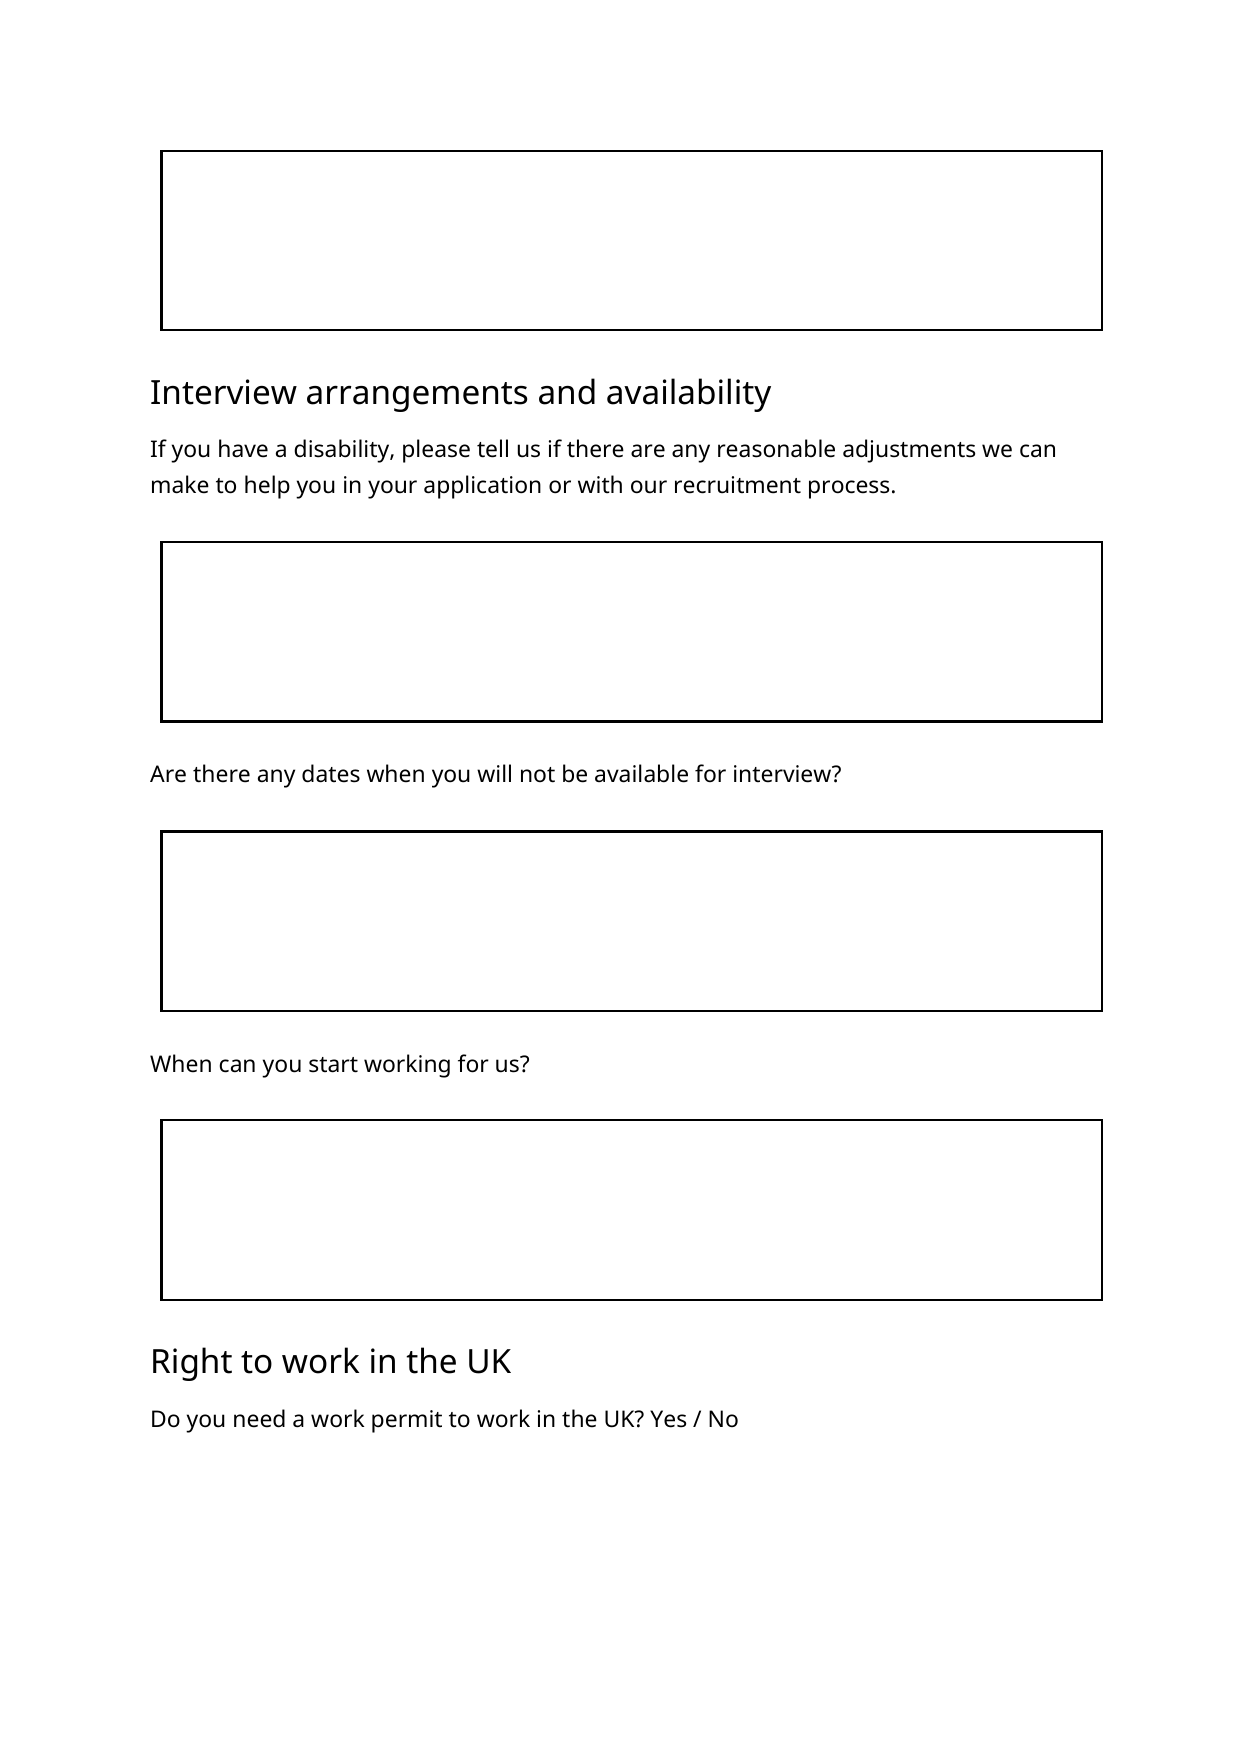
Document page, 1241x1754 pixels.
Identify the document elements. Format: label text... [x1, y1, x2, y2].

table_header [163, 1121, 1101, 1298]
text If you have a disability, please tell us if there are any reasonable adjustments we can make to help you in your application or with our recruitment process. [150, 433, 1090, 501]
table_header [163, 543, 1101, 720]
table_header [163, 152, 1101, 329]
text Are there any dates when you will not be available for interview? [150, 758, 1090, 790]
subtitle Interview arrangements and availability [150, 369, 1090, 414]
text Do you need a work permit to work in the UK? Yes / No [150, 1403, 1090, 1434]
subtitle Right to work in the UK [150, 1338, 1090, 1383]
table_header [163, 833, 1101, 1009]
text When can you start working for us? [150, 1047, 1090, 1079]
